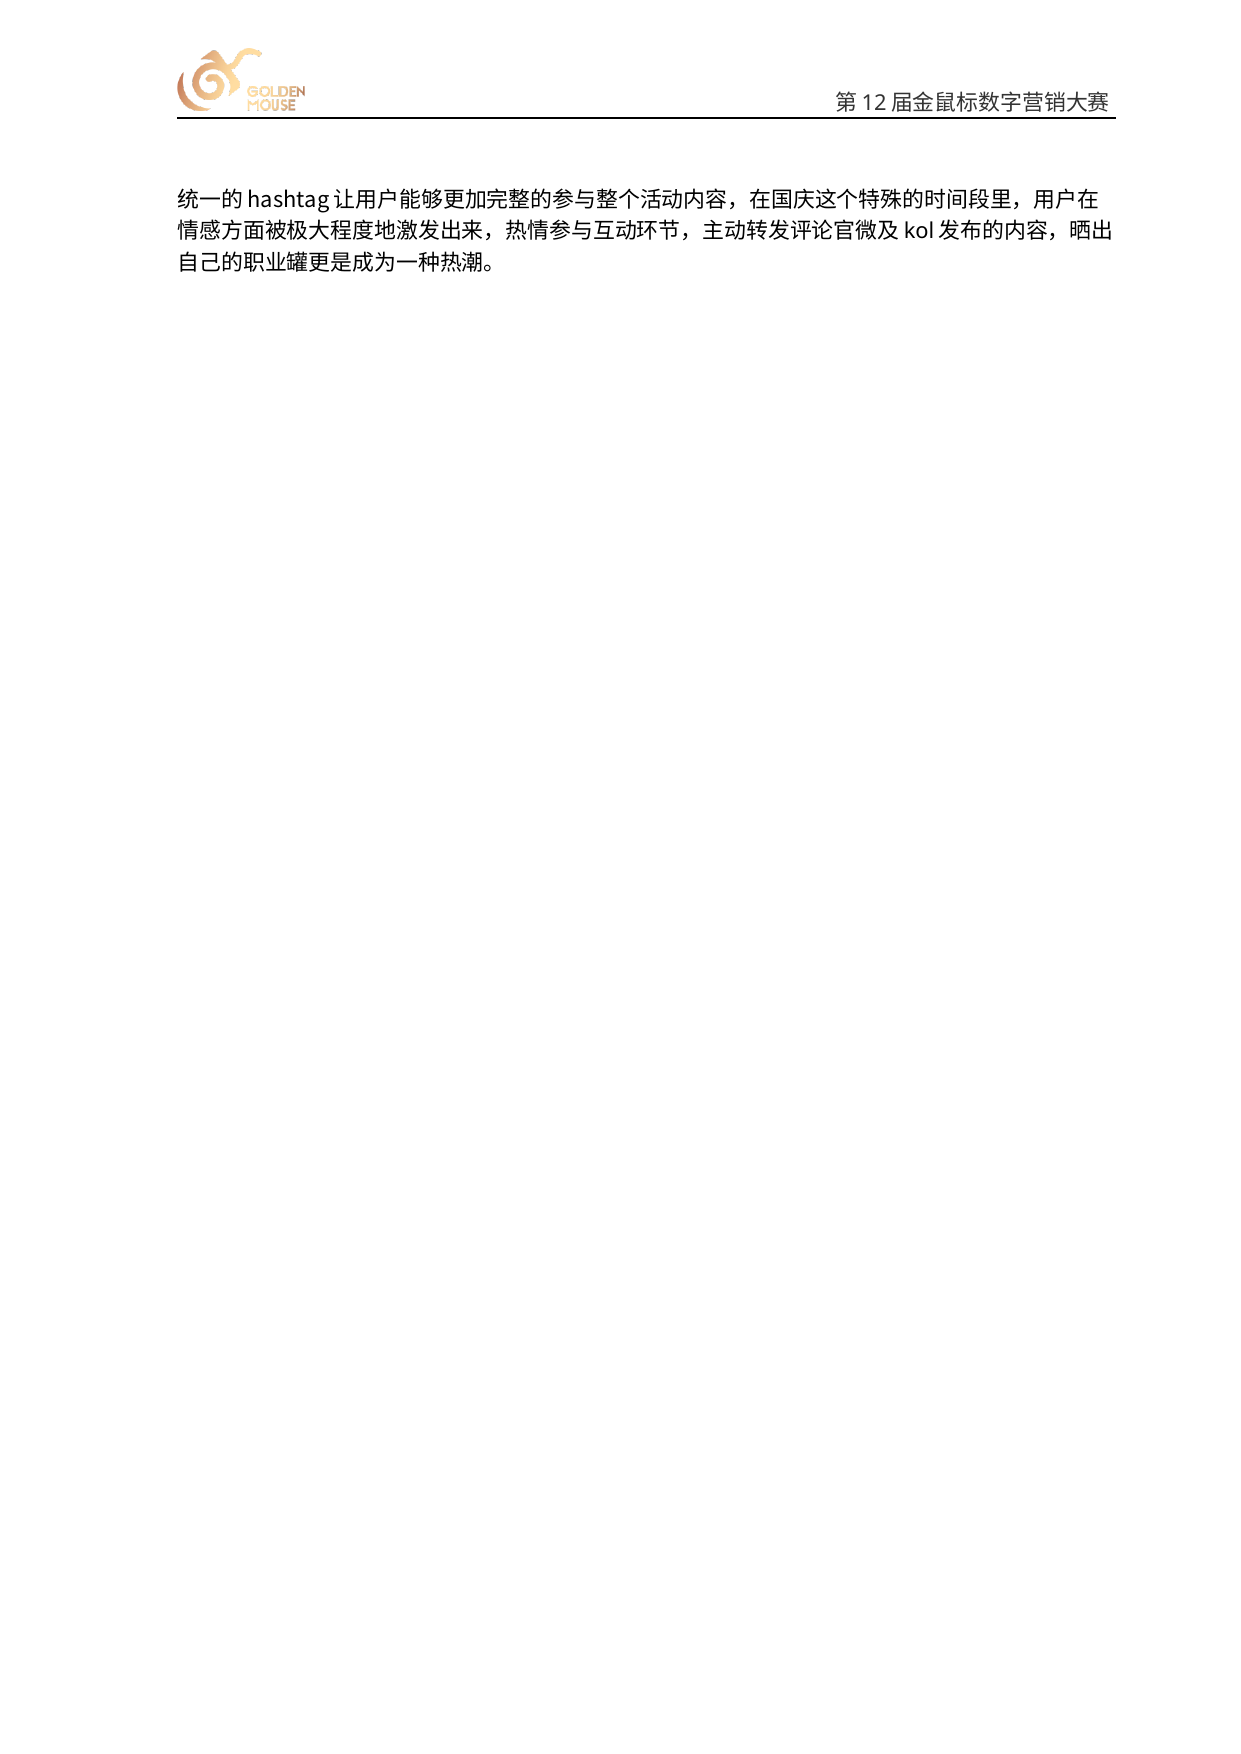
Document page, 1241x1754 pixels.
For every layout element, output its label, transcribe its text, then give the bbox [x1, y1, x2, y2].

picture [177, 48, 305, 111]
text 统一的hashtag让用户能够更加完整的参与整个活动内容，在国庆这个特殊的时间段里，用户在情感方面被极大程度地激发出来，热情参与互动环节，主动转发评论官微及kol发布的内容，晒出自己的职业罐更是成为一种热潮。 [177, 182, 1116, 277]
